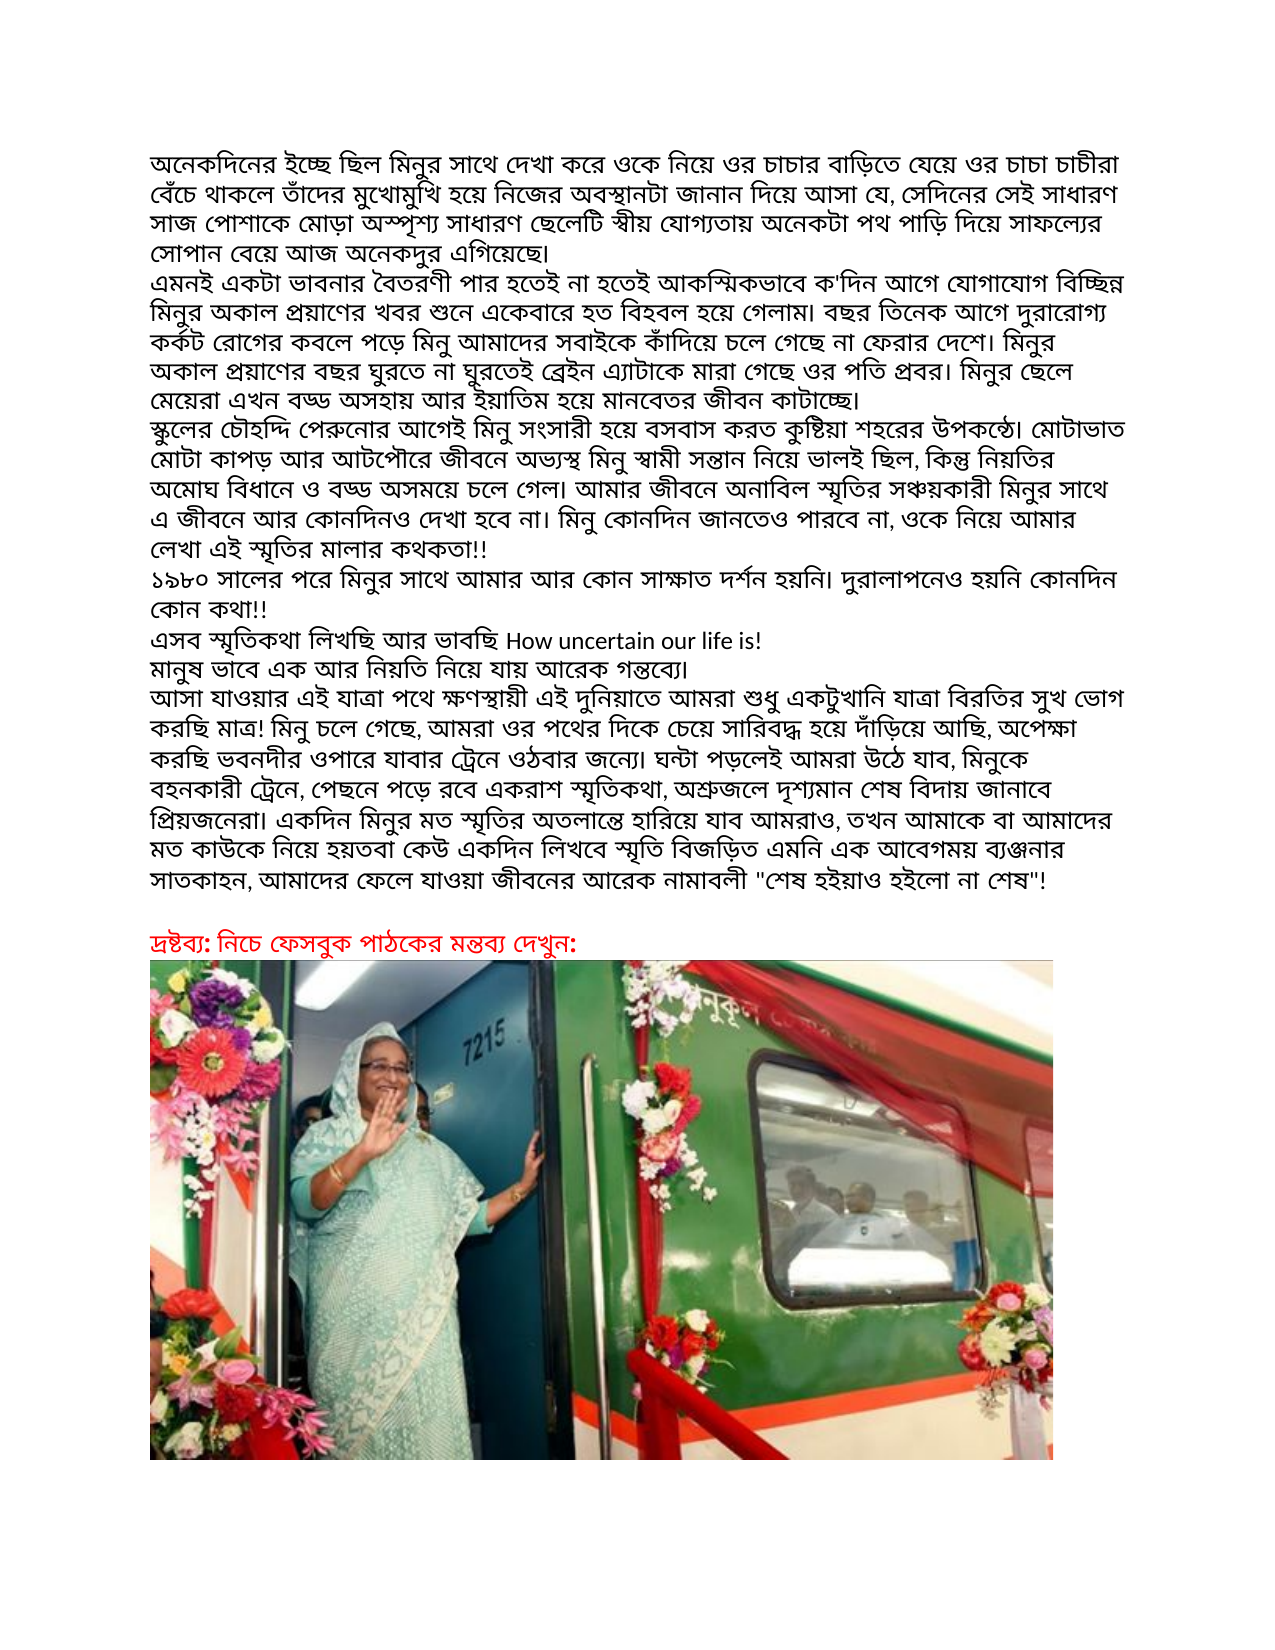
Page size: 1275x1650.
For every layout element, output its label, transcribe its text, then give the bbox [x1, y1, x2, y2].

text স্কুলের চৌহদ্দি পেরুনোর আগেই মিনু সংসারী হয়ে বসবাস করত কুষ্টিয়া শহরের উপকন্ঠে। মোটাভাত মোটা কাপড় আর আটপৌরে জীবনে অভ্যস্থ মিনু স্বামী সন্তান নিয়ে ভালই ছিল, কিন্তু নিয়তির অমোঘ বিধানে ও বড্ড অসময়ে চলে গেল। আমার জীবনে অনাবিল স্মৃতির সঞ্চয়কারী মিনুর সাথে এ জীবনে আর কোনদিনও দেখা হবে না। মিনু কোনদিন জানতেও পারবে না, ওকে নিয়ে আমার লেখা এই স্মৃতির মালার কথকতা!! ১৯৮০ সালের পরে মিনুর সাথে আমার আর কোন সাক্ষাত দর্শন হয়নি। দুরালাপনেও হয়নি কোনদিন কোন কথা!! এসব স্মৃতিকথা লিখছি আর ভাবছি How uncertain our life is! মানুষ ভাবে এক আর নিয়তি নিয়ে যায় আরেক গন্তব্যে। আসা যাওয়ার এই যাত্রা পথে ক্ষণস্থায়ী এই দুনিয়াতে আমরা শুধু একটুখানি যাত্রা বিরতির সুখ ভোগ করছি মাত্র! মিনু চলে গেছে, আমরা ওর পথের দিকে চেয়ে সারিবদ্ধ হয়ে দাঁড়িয়ে আছি, অপেক্ষা করছি ভবনদীর ওপারে যাবার ট্রেনে ওঠবার জন্যে। ঘন্টা পড়লেই আমরা উঠে যাব, মিনুকে বহনকারী ট্রেনে, পেছনে পড়ে রবে একরাশ স্মৃতিকথা, অশ্রুজলে দৃশ্যমান শেষ বিদায় জানাবে প্রিয়জনেরা। একদিন মিনুর মত স্মৃতির অতলান্তে হারিয়ে যাব আমরাও, তখন আমাকে বা আমাদের মত কাউকে নিয়ে হয়তবা কেউ একদিন লিখবে স্মৃতি বিজড়িত এমনি এক আবেগময় ব্যঞ্জনার সাতকাহন, আমাদের ফেলে যাওয়া জীবনের আরেক নামাবলী "শেষ হইয়াও হইলো না শেষ"! [150, 415, 1125, 895]
text অনেকদিনের ইচ্ছে ছিল মিনুর সাথে দেখা করে ওকে নিয়ে ওর চাচার বাড়িতে যেয়ে ওর চাচা চাচীরা বেঁচে থাকলে তাঁদের মুখোমুখি হয়ে নিজের অবস্থানটা জানান দিয়ে আসা যে, সেদিনের সেই সাধারণ সাজ পোশাকে মোড়া অস্পৃশ্য সাধারণ ছেলেটি স্বীয় যোগ্যতায় অনেকটা পথ পাড়ি দিয়ে সাফল্যের সোপান বেয়ে আজ অনেকদুর এগিয়েছে। [150, 150, 1125, 268]
text দ্রষ্টব্য: নিচে ফেসবুক পাঠকের মন্তব্য দেখুন: [150, 926, 1125, 960]
text এমনই একটা ভাবনার বৈতরণী পার হতেই না হতেই আকস্মিকভাবে ক'দিন আগে যোগাযোগ বিচ্ছিন্ন মিনুর অকাল প্রয়াণের খবর শুনে একেবারে হত বিহবল হয়ে গেলাম। বছর তিনেক আগে দুরারোগ্য কর্কট রোগের কবলে পড়ে মিনু আমাদের সবাইকে কাঁদিয়ে চলে গেছে না ফেরার দেশে। মিনুর অকাল প্রয়াণের বছর ঘুরতে না ঘুরতেই ব্রেইন এ্যাটাকে মারা গেছে ওর পতি প্রবর। মিনুর ছেলে মেয়েরা এখন বড্ড অসহায় আর ইয়াতিম হয়ে মানবেতর জীবন কাটাচ্ছে। [150, 268, 1125, 415]
picture [150, 960, 1054, 1460]
